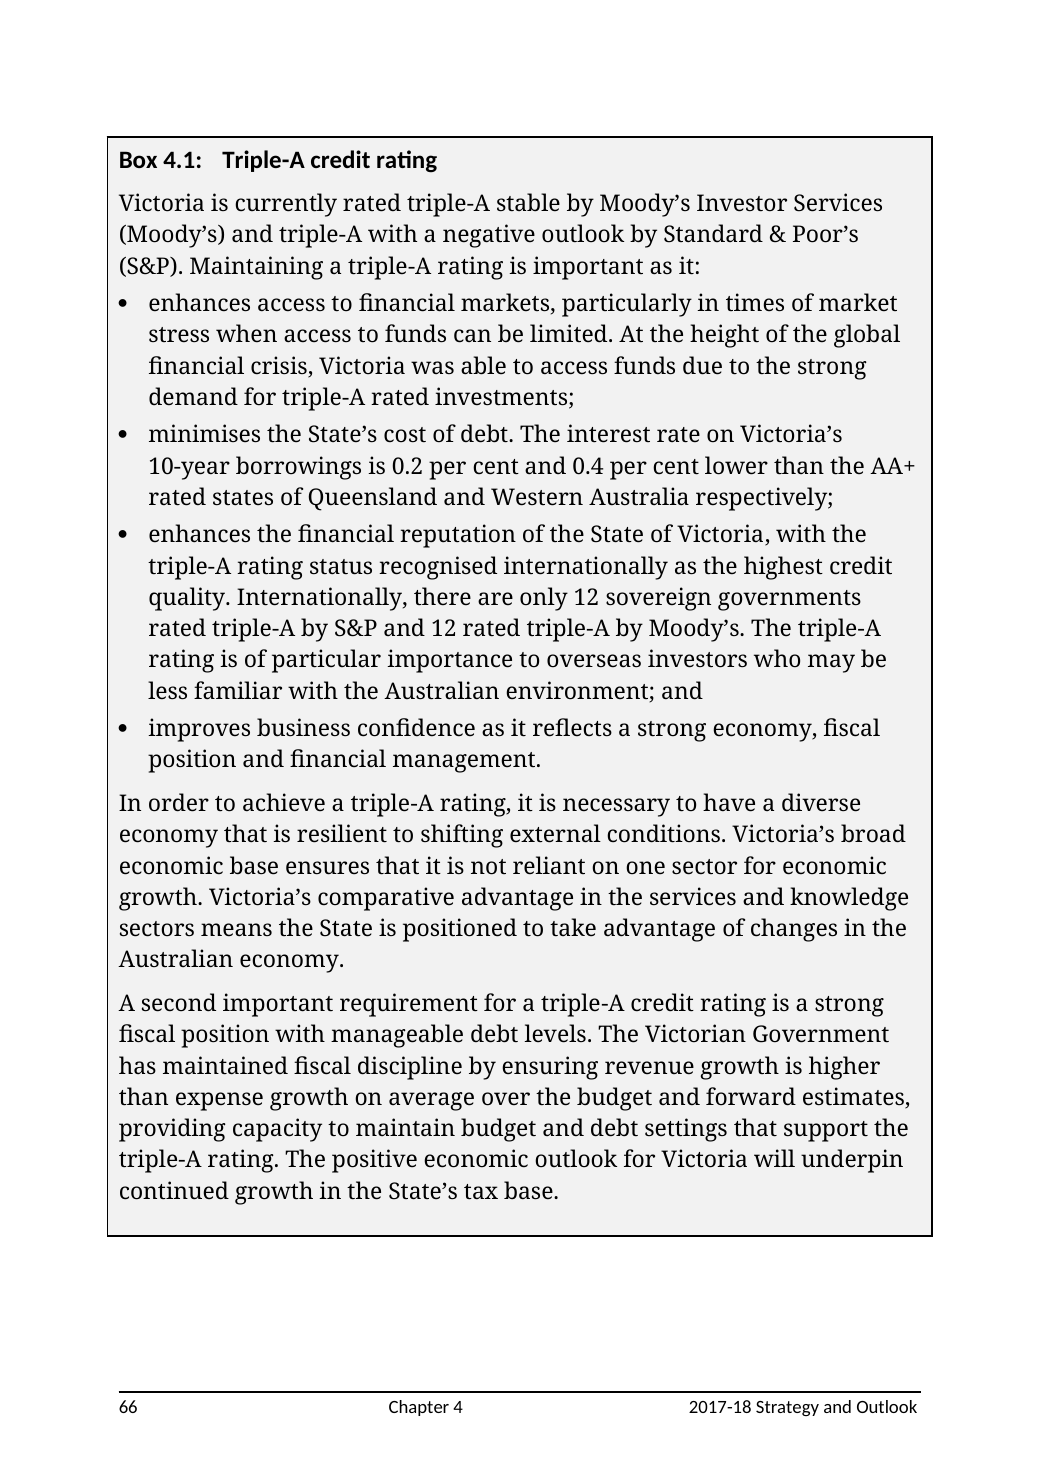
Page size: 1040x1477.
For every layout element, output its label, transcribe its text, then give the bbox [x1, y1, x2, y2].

text A second important requirement for a triple-A credit rating is a strong fiscal position with manageable debt levels. The Victorian Government has maintained fiscal discipline by ensuring revenue growth is higher than expense growth on average over the budget and forward estimates, providing capacity to maintain budget and debt settings that support the triple-A rating. The positive economic outlook for Victoria will underpin continued growth in the State’s tax base. [108, 979, 931, 1235]
subtitle Box 4.1: Triple-A credit rating [108, 138, 931, 174]
text Victoria is currently rated triple-A stable by Moody’s Investor Services (Moody’s) and triple-A with a negative outlook by Standard & Poor’s (S&P). Maintaining a triple-A rating is important as it: [108, 179, 931, 279]
list minimises the State’s cost of debt. The interest rate on Victoria’s 10-year borrowings is 0.2 per cent and 0.4 per cent lower than the AA+ rated states of Queensland and Western Australia respectively; [108, 411, 931, 511]
text In order to achieve a triple-A rating, it is necessary to have a diverse economy that is resilient to shifting external conditions. Victoria’s broad economic base ensures that it is not reliant on one sector for economic growth. Victoria’s comparative advantage in the services and knowledge sectors means the State is positioned to take advantage of changes in the Australian economy. [108, 779, 931, 974]
list enhances the financial reputation of the State of Victoria, with the triple-A rating status recognised internationally as the highest credit quality. Internationally, there are only 12 sovereign governments rated triple-A by S&P and 12 rated triple-A by Moody’s. The triple-A rating is of particular importance to overseas investors who may be less familiar with the Australian environment; and [108, 511, 931, 704]
list enhances access to financial markets, particularly in times of market stress when access to funds can be limited. At the height of the global financial crisis, Victoria was able to access funds due to the strong demand for triple-A rated investments; [108, 279, 931, 411]
list improves business confidence as it reflects a strong economy, fiscal position and financial management. [108, 704, 931, 774]
